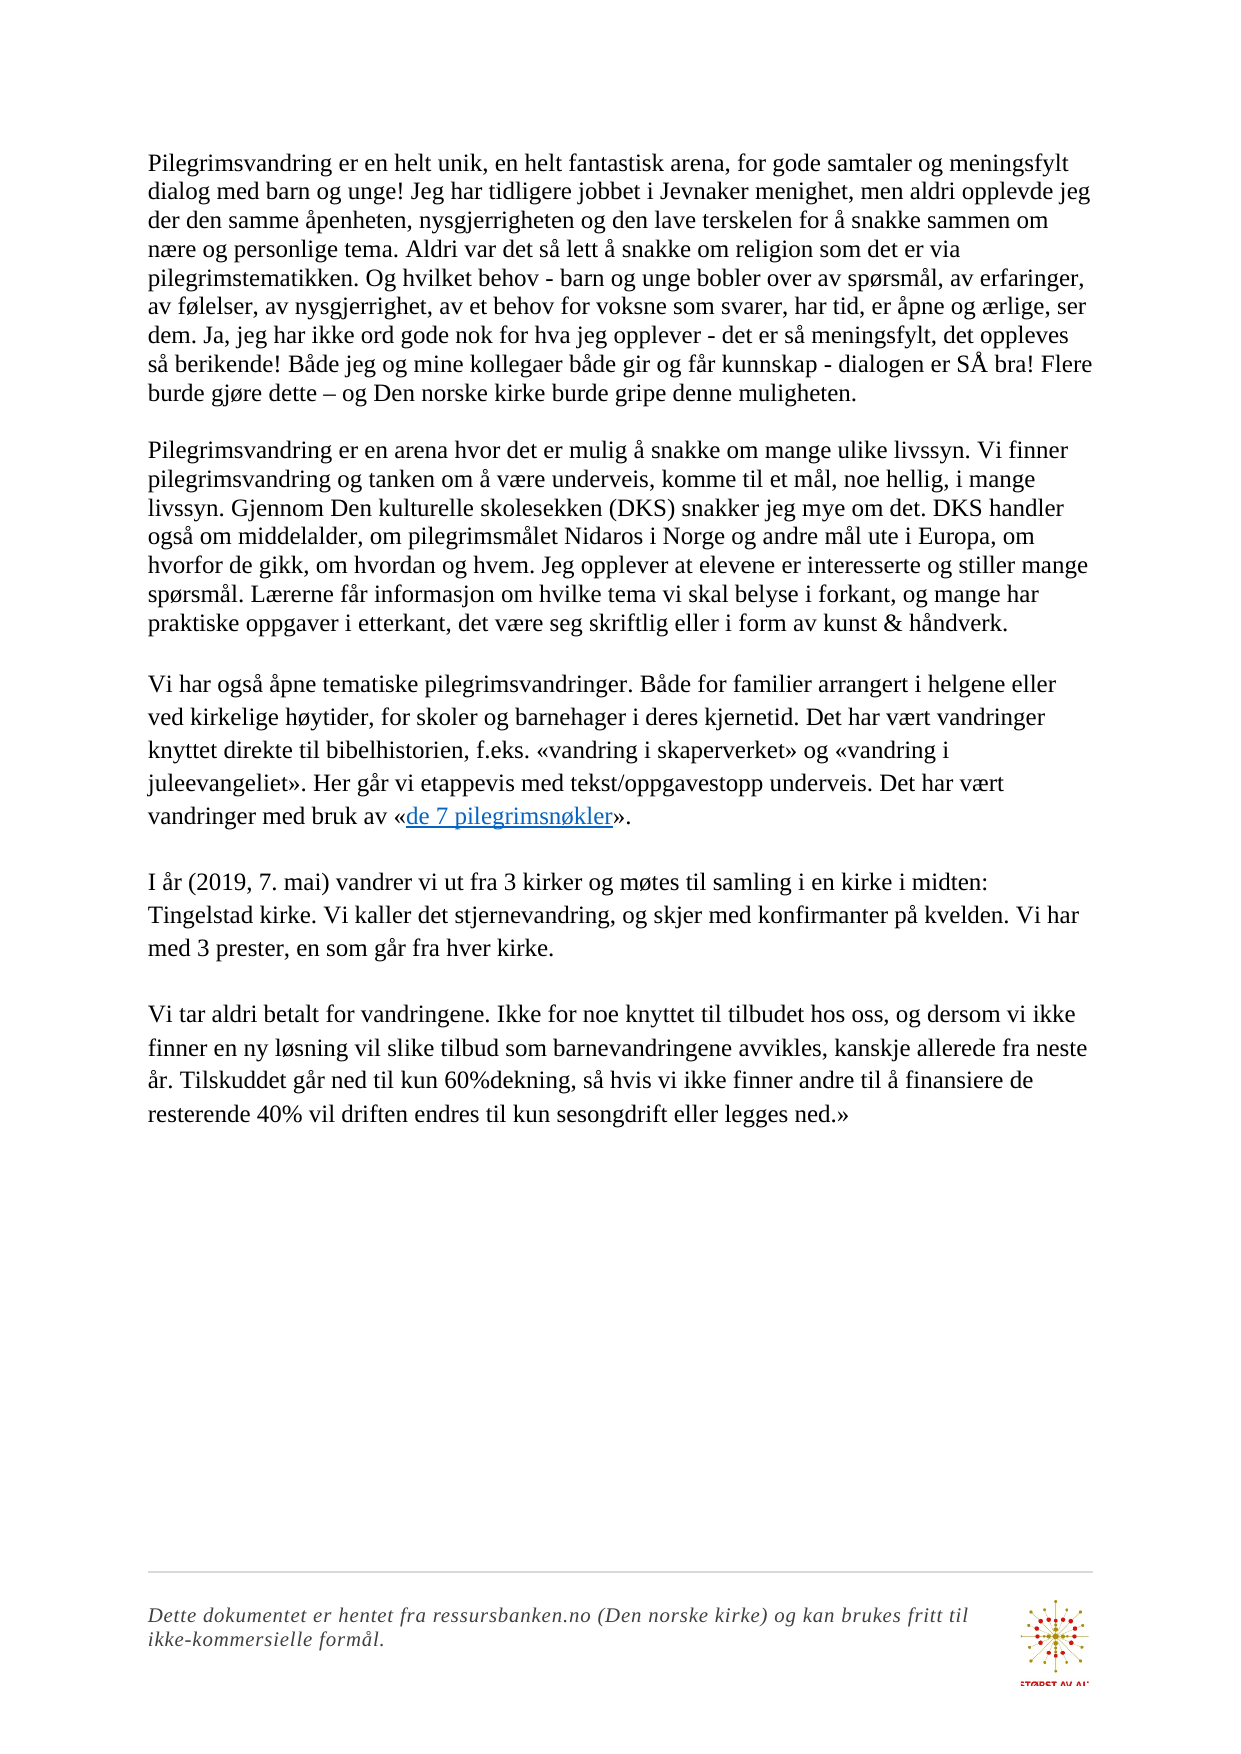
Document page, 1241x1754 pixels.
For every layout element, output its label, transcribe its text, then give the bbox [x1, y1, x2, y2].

text Pilegrimsvandring er en helt unik, en helt fantastisk arena, for gode samtaler og meningsfylt dialog med barn og unge! Jeg har tidligere jobbet i Jevnaker menighet, men aldri opplevde jeg der den samme åpenheten, nysgjerrigheten og den lave terskelen for å snakke sammen om nære og personlige tema. Aldri var det så lett å snakke om religion som det er via pilegrimstematikken. Og hvilket behov - barn og unge bobler over av spørsmål, av erfaringer, av følelser, av nysgjerrighet, av et behov for voksne som svarer, har tid, er åpne og ærlige, ser dem. Ja, jeg har ikke ord gode nok for hva jeg opplever - det er så meningsfylt, det oppleves så berikende! Både jeg og mine kollegaer både gir og får kunnskap - dialogen er SÅ bra! Flere burde gjøre dette – og Den norske kirke burde gripe denne muligheten. [148, 148, 1093, 406]
text Vi tar aldri betalt for vandringene. Ikke for noe knyttet til tilbudet hos oss, og dersom vi ikke finner en ny løsning vil slike tilbud som barnevandringene avvikles, kanskje allerede fra neste år. Tilskuddet går ned til kun 60%dekning, så hvis vi ikke finner andre til å finansiere de resterende 40% vil driften endres til kun sesongdrift eller legges ned.» [148, 999, 1093, 1127]
picture [1019, 1600, 1089, 1685]
text Vi har også åpne tematiske pilegrimsvandringer. Både for familier arrangert i helgene eller ved kirkelige høytider, for skoler og barnehager i deres kjernetid. Det har vært vandringer knyttet direkte til bibelhistorien, f.eks. «vandring i skaperverket» og «vandring i juleevangeliet». Her går vi etappevis med tekst/oppgavestopp underveis. Det har vært vandringer med bruk av «de 7 pilegrimsnøkler». [148, 669, 1093, 830]
text I år (2019, 7. mai) vandrer vi ut fra 3 kirker og møtes til samling i en kirke i midten: Tingelstad kirke. Vi kaller det stjernevandring, og skjer med konfirmanter på kvelden. Vi har med 3 prester, en som går fra hver kirke. [148, 867, 1093, 962]
text Pilegrimsvandring er en arena hvor det er mulig å snakke om mange ulike livssyn. Vi finner pilegrimsvandring og tanken om å være underveis, komme til et mål, noe hellig, i mange livssyn. Gjennom Den kulturelle skolesekken (DKS) snakker jeg mye om det. DKS handler også om middelalder, om pilegrimsmålet Nidaros i Norge og andre mål ute i Europa, om hvorfor de gikk, om hvordan og hvem. Jeg opplever at elevene er interesserte og stiller mange spørsmål. Lærerne får informasjon om hvilke tema vi skal belyse i forkant, og mange har praktiske oppgaver i etterkant, det være seg skriftlig eller i form av kunst & håndverk. [148, 435, 1093, 636]
